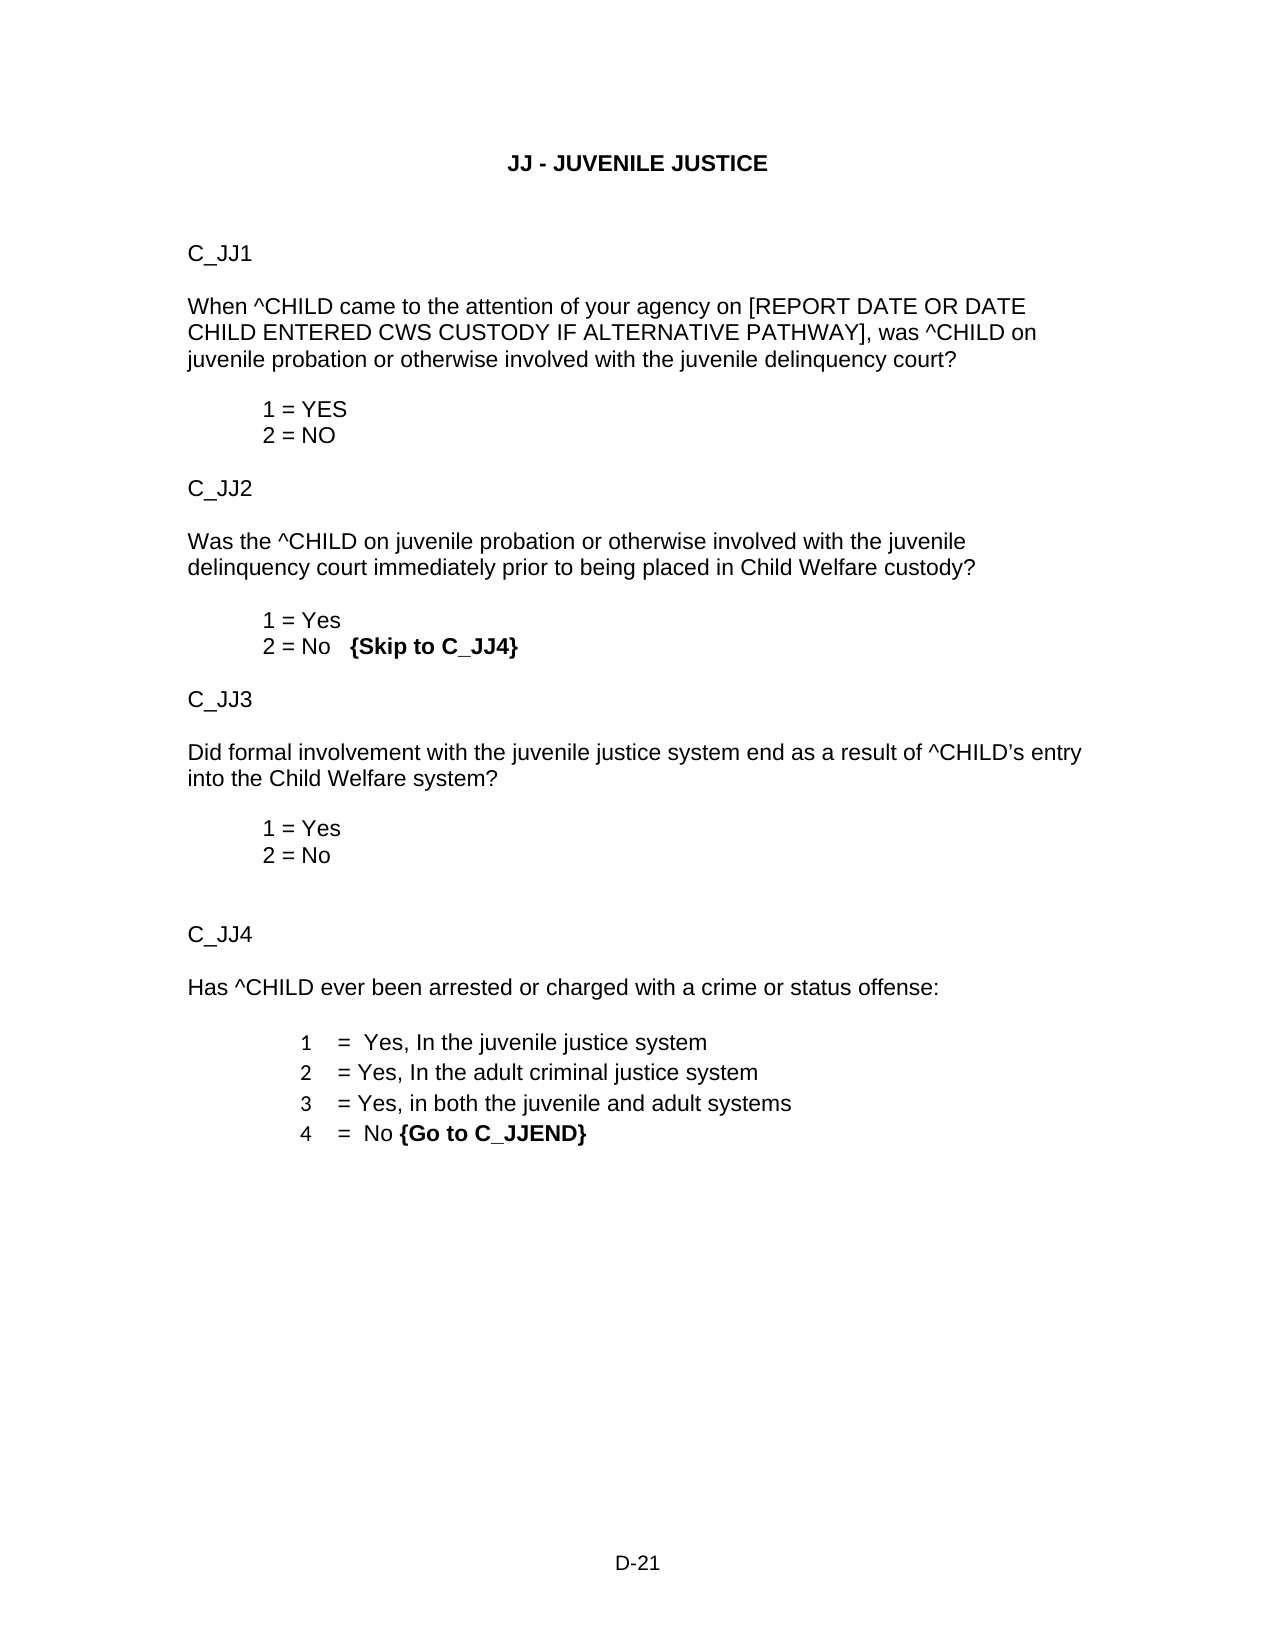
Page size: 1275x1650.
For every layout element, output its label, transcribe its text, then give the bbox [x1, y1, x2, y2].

text C_JJ1 [187, 240, 1087, 267]
text Was the ^CHILD on juvenile probation or otherwise involved with the juvenile delinquency court immediately prior to being placed in Child Welfare custody? [187, 528, 1087, 581]
list = Yes, in both the juvenile and adult systems [300, 1089, 1087, 1117]
list = No {Go to C_JJEND} [300, 1119, 1087, 1147]
text Has ^CHILD ever been arrested or charged with a crime or status offense: [187, 973, 1087, 1000]
text 1 = Yes [187, 607, 1087, 633]
text When ^CHILD came to the attention of your agency on [REPORT DATE OR DATE CHILD ENTERED CWS CUSTODY IF ALTERNATIVE PATHWAY], was ^CHILD on juvenile probation or otherwise involved with the juvenile delinquency court? [187, 293, 1087, 372]
list = Yes, In the adult criminal justice system [300, 1058, 1087, 1087]
text 1 = YES [187, 396, 1087, 422]
text 2 = No {Skip to C_JJ4} [187, 633, 1087, 659]
text C_JJ4 [187, 921, 1087, 947]
text C_JJ2 [187, 475, 1087, 501]
text 1 = Yes [187, 815, 1087, 842]
text C_JJ3 [187, 686, 1087, 712]
list = Yes, In the juvenile justice system [300, 1028, 1087, 1056]
text 2 = No [187, 842, 1087, 868]
subtitle JJ - Juvenile Justice [187, 150, 1087, 176]
text Did formal involvement with the juvenile justice system end as a result of ^CHILD’s entry into the Child Welfare system? [187, 739, 1087, 791]
text 2 = NO [187, 422, 1087, 449]
